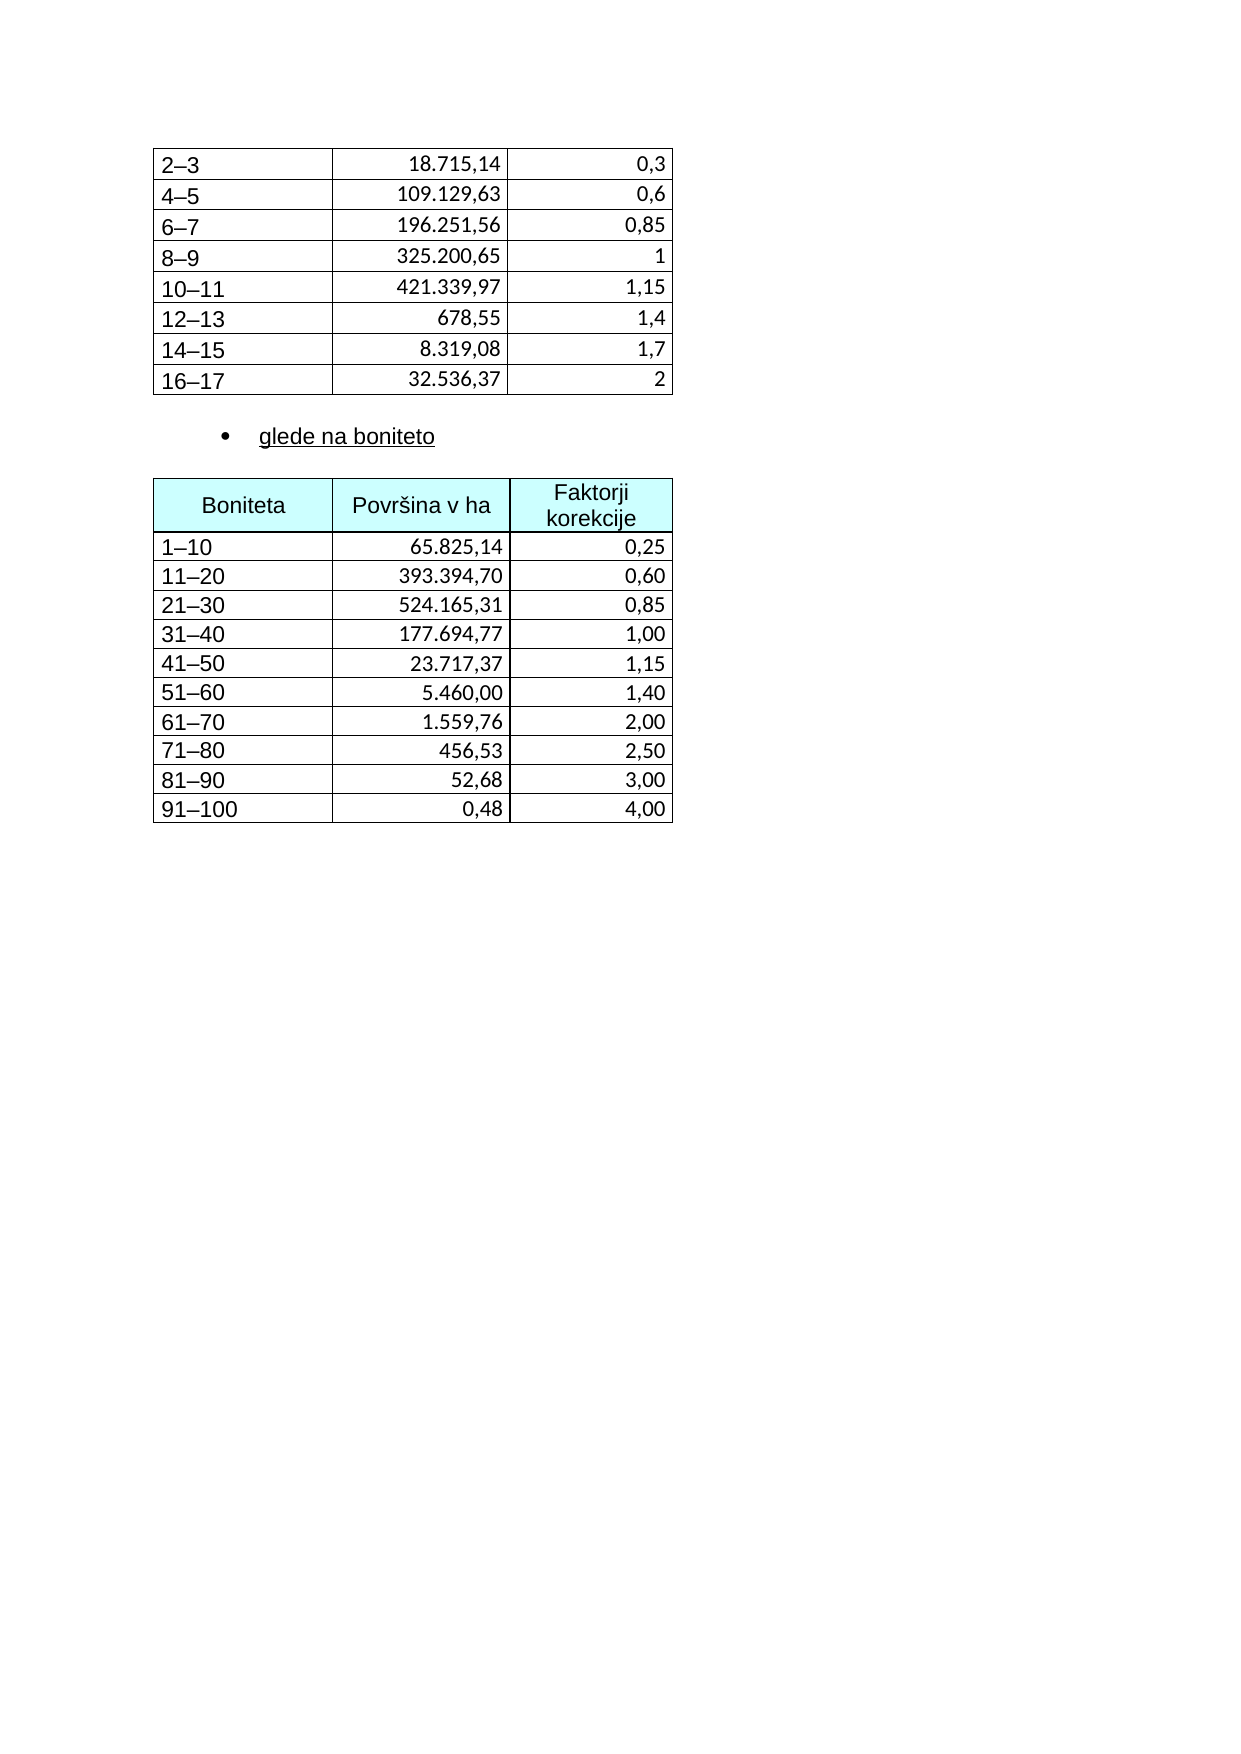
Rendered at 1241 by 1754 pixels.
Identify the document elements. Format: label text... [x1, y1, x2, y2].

table_cell 6–7 [154, 210, 332, 240]
table_cell 1,15 [508, 272, 672, 302]
table_cell 1,7 [508, 334, 672, 363]
table_cell 81–90 [154, 765, 332, 793]
table_cell 0,3 [508, 149, 672, 178]
table_cell 16–17 [154, 365, 332, 394]
table_cell 10–11 [154, 272, 332, 302]
table_cell 2–3 [154, 149, 332, 178]
table_cell 32.536,37 [333, 365, 507, 394]
table_header Boniteta [154, 479, 332, 531]
table_cell 196.251,56 [333, 210, 507, 240]
table_cell 1,40 [511, 678, 672, 706]
list glede na boniteto [221, 422, 1092, 449]
table_cell 4–5 [154, 180, 332, 209]
table_cell 1,15 [511, 649, 672, 677]
table_cell 1.559,76 [333, 707, 509, 735]
table_header Faktorji korekcije [511, 479, 672, 531]
table_cell 8.319,08 [333, 334, 507, 363]
table_cell 51–60 [154, 678, 332, 706]
table_cell 91–100 [154, 794, 332, 822]
table_cell 41–50 [154, 649, 332, 677]
table_cell 8–9 [154, 241, 332, 271]
table_cell 0,60 [511, 561, 672, 589]
table_cell 393.394,70 [333, 561, 509, 589]
table_cell 1–10 [154, 533, 332, 560]
table_cell 21–30 [154, 591, 332, 618]
table_cell 4,00 [511, 794, 672, 822]
table_cell 678,55 [333, 303, 507, 333]
table_cell 61–70 [154, 707, 332, 735]
table_cell 109.129,63 [333, 180, 507, 209]
table_cell 3,00 [511, 765, 672, 793]
table_header Površina v ha [333, 479, 509, 531]
table_cell 524.165,31 [333, 591, 509, 618]
table_cell 65.825,14 [333, 533, 509, 560]
table_cell 177.694,77 [333, 620, 509, 648]
table_cell 0,85 [511, 591, 672, 618]
table_cell 52,68 [333, 765, 509, 793]
table_cell 31–40 [154, 620, 332, 648]
table_cell 14–15 [154, 334, 332, 363]
table_cell 421.339,97 [333, 272, 507, 302]
table_cell 325.200,65 [333, 241, 507, 271]
table_cell 1 [508, 241, 672, 271]
table_cell 1,00 [511, 620, 672, 648]
table_cell 5.460,00 [333, 678, 509, 706]
table_cell 2 [508, 365, 672, 394]
table_cell 456,53 [333, 736, 509, 764]
table_cell 23.717,37 [333, 649, 509, 677]
table_cell 11–20 [154, 561, 332, 589]
table_cell 0,6 [508, 180, 672, 209]
table_cell 71–80 [154, 736, 332, 764]
table_cell 2,50 [511, 736, 672, 764]
table_cell 2,00 [511, 707, 672, 735]
table_cell 12–13 [154, 303, 332, 333]
table_cell 0,25 [511, 533, 672, 560]
table_cell 0,48 [333, 794, 509, 822]
table_cell 1,4 [508, 303, 672, 333]
table_cell 18.715,14 [333, 149, 507, 178]
table_cell 0,85 [508, 210, 672, 240]
